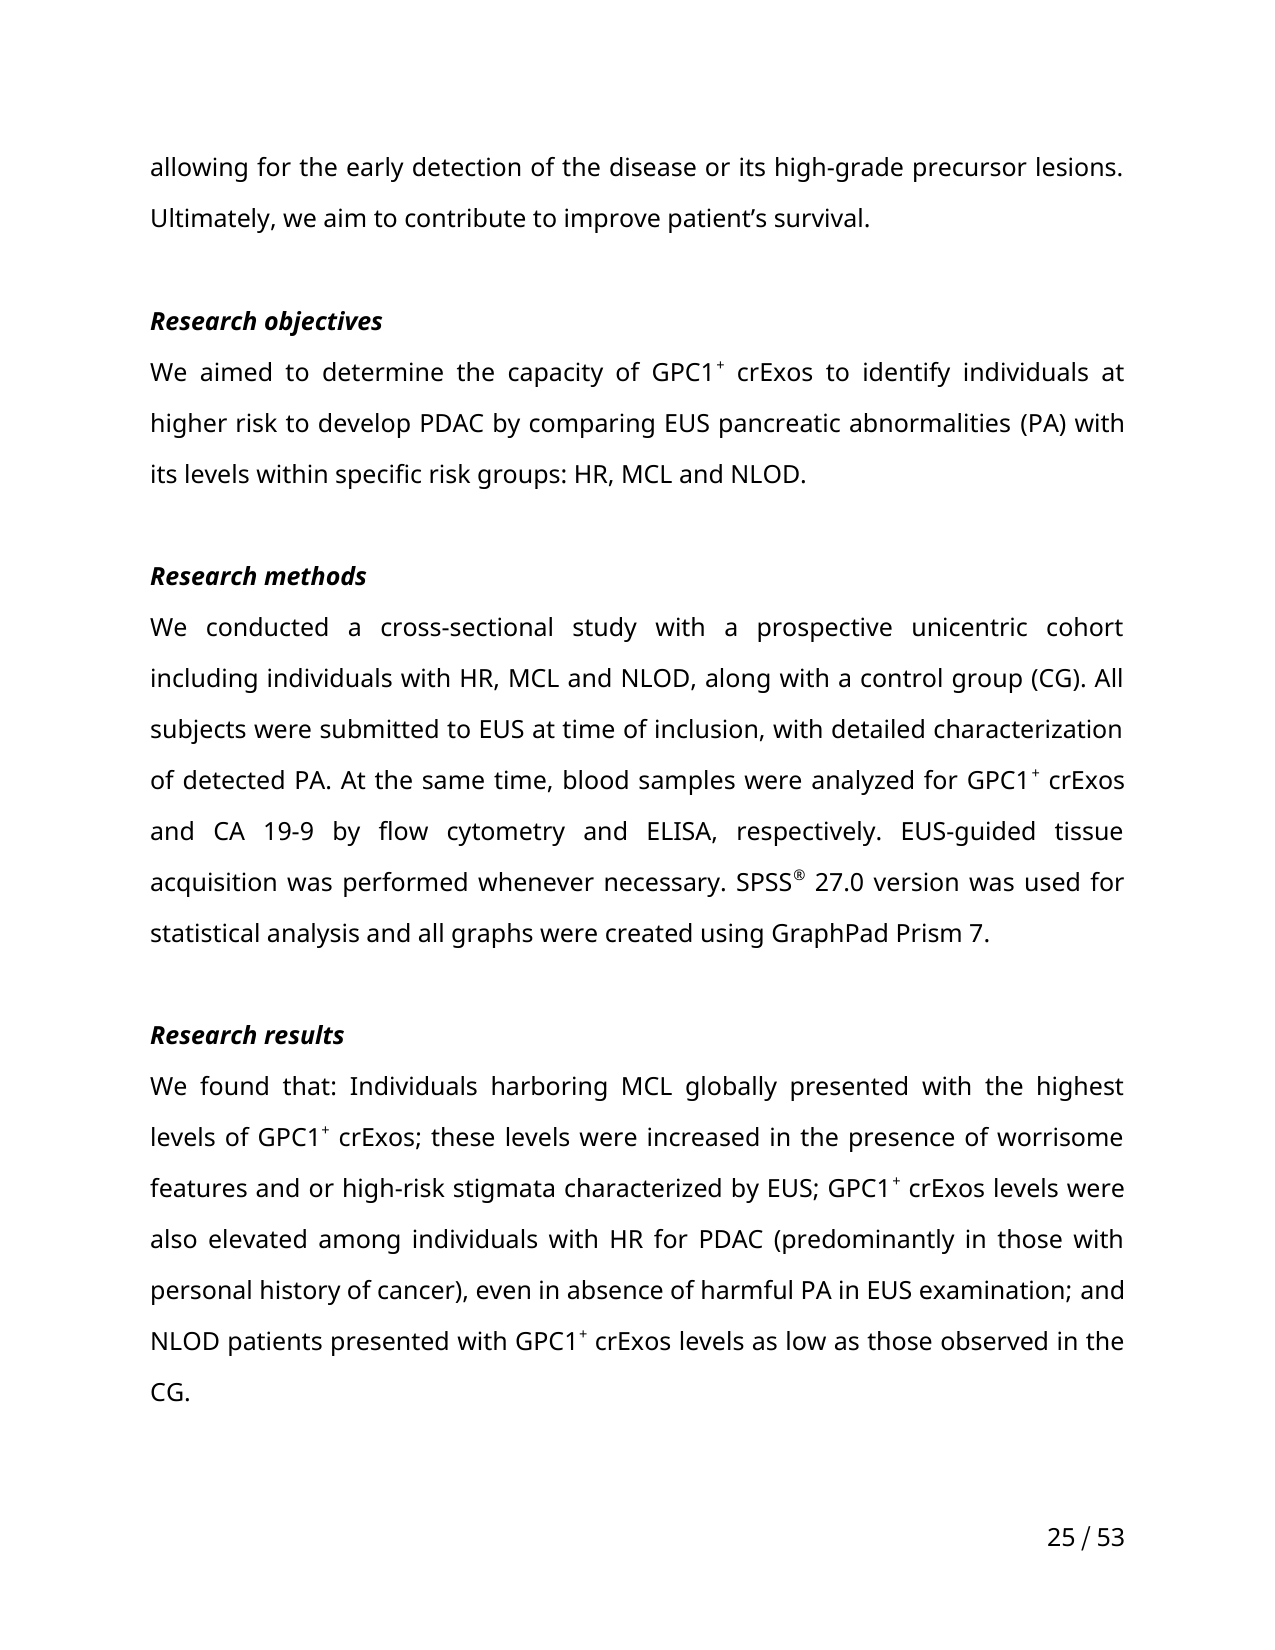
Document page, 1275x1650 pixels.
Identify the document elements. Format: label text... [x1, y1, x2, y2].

text We conducted a cross-sectional study with a prospective unicentric cohort including individuals with HR, MCL and NLOD, along with a control group (CG). All subjects were submitted to EUS at time of inclusion, with detailed characterization of detected PA. At the same time, blood samples were analyzed for GPC1+ crExos and CA 19-9 by flow cytometry and ELISA, respectively. EUS-guided tissue acquisition was performed whenever necessary. SPSS® 27.0 version was used for statistical analysis and all graphs were created using GraphPad Prism 7. [150, 609, 1125, 950]
text We found that: Individuals harboring MCL globally presented with the highest levels of GPC1+ crExos; these levels were increased in the presence of worrisome features and or high-risk stigmata characterized by EUS; GPC1+ crExos levels were also elevated among individuals with HR for PDAC (predominantly in those with personal history of cancer), even in absence of harmful PA in EUS examination; and NLOD patients presented with GPC1+ crExos levels as low as those observed in the CG. [150, 1069, 1125, 1409]
text Research results [150, 1018, 1125, 1052]
text Research objectives [150, 303, 1125, 337]
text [150, 150, 1125, 235]
text We aimed to determine the capacity of GPC1+ crExos to identify individuals at higher risk to develop PDAC by comparing EUS pancreatic abnormalities (PA) with its levels within specific risk groups: HR, MCL and NLOD. [150, 354, 1125, 490]
text Research methods [150, 558, 1125, 592]
